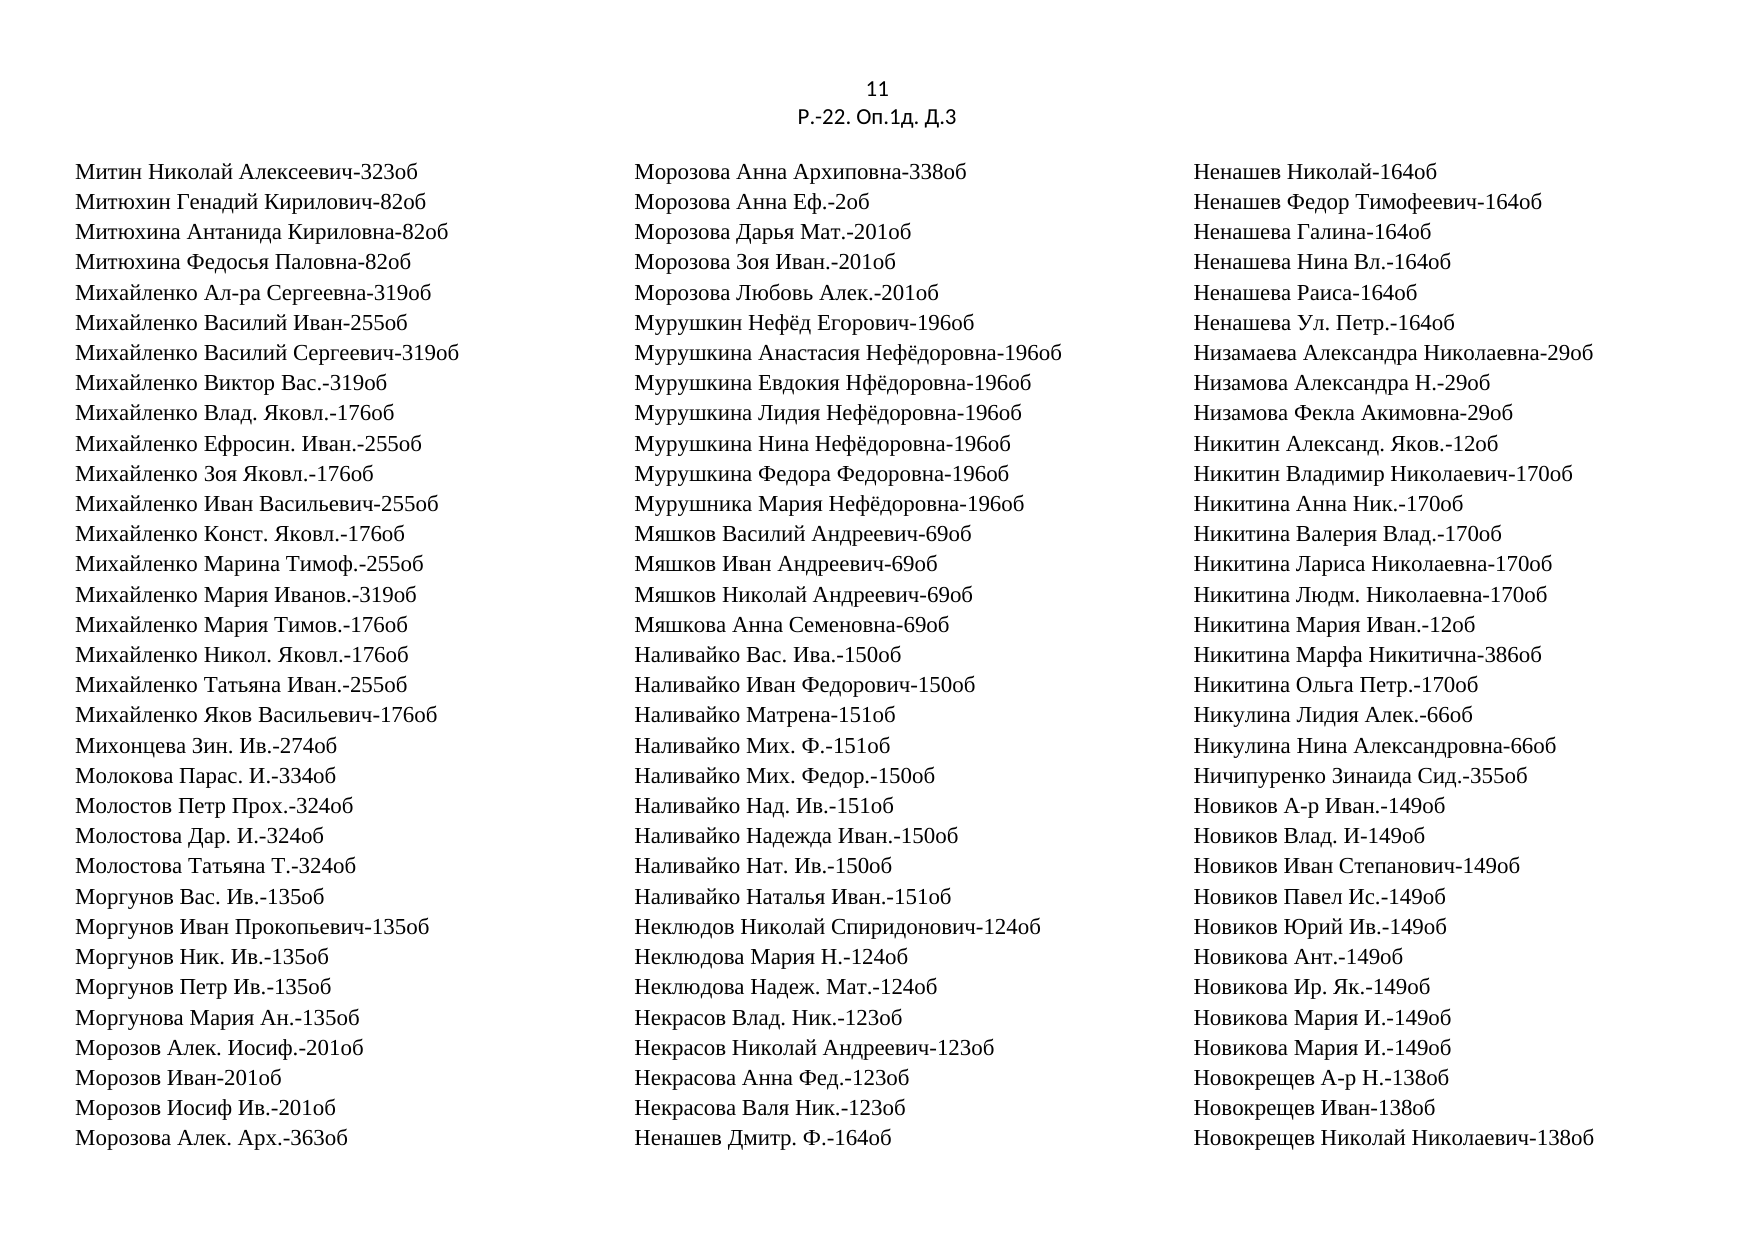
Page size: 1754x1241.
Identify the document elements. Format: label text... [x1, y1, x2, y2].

text Ненашев Дмитр. Ф.-164об [634, 1124, 1119, 1151]
text Наливайко Наталья Иван.-151об [634, 883, 1119, 909]
text Новикова Ант.-149об [1193, 943, 1679, 969]
text Морозов Алек. Иосиф.-201об [75, 1034, 560, 1060]
text Новокрещев А-р Н.-138об [1193, 1064, 1679, 1090]
text Наливайко Нат. Ив.-150об [634, 853, 1119, 879]
text Мурушкина Лидия Нефёдоровна-196об [634, 399, 1119, 426]
text Молостова Татьяна Т.-324об [75, 853, 560, 879]
text Никитин Владимир Николаевич-170об [1193, 460, 1679, 486]
text Моргунов Ник. Ив.-135об [75, 943, 560, 969]
text Ненашев Николай-164об [1193, 158, 1679, 184]
text Наливайко Вас. Ива.-150об [634, 641, 1119, 667]
text Ненашева Ул. Петр.-164об [1193, 309, 1679, 335]
text Мяшков Василий Андреевич-69об [634, 520, 1119, 547]
text Морозова Алек. Арх.-363об [75, 1124, 560, 1151]
text Некрасова Анна Фед.-123об [634, 1064, 1119, 1090]
text Михайленко Татьяна Иван.-255об [75, 671, 560, 698]
text Новиков А-р Иван.-149об [1193, 792, 1679, 818]
text Некрасов Николай Андреевич-123об [634, 1034, 1119, 1060]
text Мяшкова Анна Семеновна-69об [634, 611, 1119, 637]
text Никитина Мария Иван.-12об [1193, 611, 1679, 637]
text Никитин Александ. Яков.-12об [1193, 430, 1679, 456]
text Морозов Иван-201об [75, 1064, 560, 1090]
text Ненашева Нина Вл.-164об [1193, 248, 1679, 275]
text Ненашев Федор Тимофеевич-164об [1193, 188, 1679, 214]
text Михайленко Никол. Яковл.-176об [75, 641, 560, 667]
text Мурушкина Евдокия Нфёдоровна-196об [634, 369, 1119, 396]
text Наливайко Над. Ив.-151об [634, 792, 1119, 818]
text Михайленко Василий Сергеевич-319об [75, 339, 560, 365]
text Михайленко Конст. Яковл.-176об [75, 520, 560, 547]
text Наливайко Матрена-151об [634, 702, 1119, 728]
text Новокрещев Иван-138об [1193, 1094, 1679, 1121]
text Никитина Валерия Влад.-170об [1193, 520, 1679, 547]
text Ничипуренко Зинаида Сид.-355об [1193, 762, 1679, 788]
text Ненашева Раиса-164об [1193, 279, 1679, 305]
text Наливайко Иван Федорович-150об [634, 671, 1119, 698]
text Наливайко Мих. Ф.-151об [634, 732, 1119, 758]
text Новикова Мария И.-149об [1193, 1034, 1679, 1060]
text Некрасов Влад. Ник.-123об [634, 1004, 1119, 1030]
text Новиков Влад. И-149об [1193, 822, 1679, 849]
text Мурушкина Анастасия Нефёдоровна-196об [634, 339, 1119, 365]
text Михайленко Виктор Вас.-319об [75, 369, 560, 396]
text Никитина Ольга Петр.-170об [1193, 671, 1679, 698]
text Молостова Дар. И.-324об [75, 822, 560, 849]
text Ненашева Галина-164об [1193, 218, 1679, 244]
text Морозова Анна Еф.-2об [634, 188, 1119, 214]
text Митюхина Федосья Паловна-82об [75, 248, 560, 275]
text Моргунов Петр Ив.-135об [75, 973, 560, 1000]
text Молокова Парас. И.-334об [75, 762, 560, 788]
text Мурушника Мария Нефёдоровна-196об [634, 490, 1119, 516]
text Никитина Лариса Николаевна-170об [1193, 551, 1679, 577]
text Никулина Лидия Алек.-66об [1193, 702, 1679, 728]
text Михайленко Мария Тимов.-176об [75, 611, 560, 637]
text Никулина Нина Александровна-66об [1193, 732, 1679, 758]
text Михайленко Влад. Яковл.-176об [75, 399, 560, 426]
text Михайленко Яков Васильевич-176об [75, 702, 560, 728]
text Михонцева Зин. Ив.-274об [75, 732, 560, 758]
text Молостов Петр Прох.-324об [75, 792, 560, 818]
text Митюхина Антанида Кириловна-82об [75, 218, 560, 244]
text Моргунов Иван Прокопьевич-135об [75, 913, 560, 939]
text Новокрещев Николай Николаевич-138об [1193, 1124, 1679, 1151]
text Михайленко Ал-ра Сергеевна-319об [75, 279, 560, 305]
text Новикова Ир. Як.-149об [1193, 973, 1679, 1000]
text Мурушкина Федора Федоровна-196об [634, 460, 1119, 486]
text Моргунов Вас. Ив.-135об [75, 883, 560, 909]
text Неклюдова Мария Н.-124об [634, 943, 1119, 969]
text Новиков Юрий Ив.-149об [1193, 913, 1679, 939]
text Морозова Любовь Алек.-201об [634, 279, 1119, 305]
text Некрасова Валя Ник.-123об [634, 1094, 1119, 1121]
text Морозова Дарья Мат.-201об [634, 218, 1119, 244]
text Наливайко Надежда Иван.-150об [634, 822, 1119, 849]
text Низамова Фекла Акимовна-29об [1193, 399, 1679, 426]
text Морозова Анна Архиповна-338об [634, 158, 1119, 184]
text Неклюдова Надеж. Мат.-124об [634, 973, 1119, 1000]
text Неклюдов Николай Спиридонович-124об [634, 913, 1119, 939]
text Михайленко Марина Тимоф.-255об [75, 551, 560, 577]
text Михайленко Зоя Яковл.-176об [75, 460, 560, 486]
text Моргунова Мария Ан.-135об [75, 1004, 560, 1030]
text Морозова Зоя Иван.-201об [634, 248, 1119, 275]
text Митин Николай Алексеевич-323об [75, 158, 560, 184]
text Наливайко Мих. Федор.-150об [634, 762, 1119, 788]
text Новиков Павел Ис.-149об [1193, 883, 1679, 909]
text Низамаева Александра Николаевна-29об [1193, 339, 1679, 365]
text Михайленко Василий Иван-255об [75, 309, 560, 335]
text Мурушкина Нина Нефёдоровна-196об [634, 430, 1119, 456]
text Мяшков Иван Андреевич-69об [634, 551, 1119, 577]
text Михайленко Иван Васильевич-255об [75, 490, 560, 516]
text Новиков Иван Степанович-149об [1193, 853, 1679, 879]
text Михайленко Ефросин. Иван.-255об [75, 430, 560, 456]
text Новикова Мария И.-149об [1193, 1004, 1679, 1030]
text Мурушкин Нефёд Егорович-196об [634, 309, 1119, 335]
text Митюхин Генадий Кирилович-82об [75, 188, 560, 214]
text Никитина Людм. Николаевна-170об [1193, 581, 1679, 607]
text Морозов Иосиф Ив.-201об [75, 1094, 560, 1121]
text Низамова Александра Н.-29об [1193, 369, 1679, 396]
text Никитина Анна Ник.-170об [1193, 490, 1679, 516]
text Мяшков Николай Андреевич-69об [634, 581, 1119, 607]
text Михайленко Мария Иванов.-319об [75, 581, 560, 607]
text Никитина Марфа Никитична-386об [1193, 641, 1679, 667]
